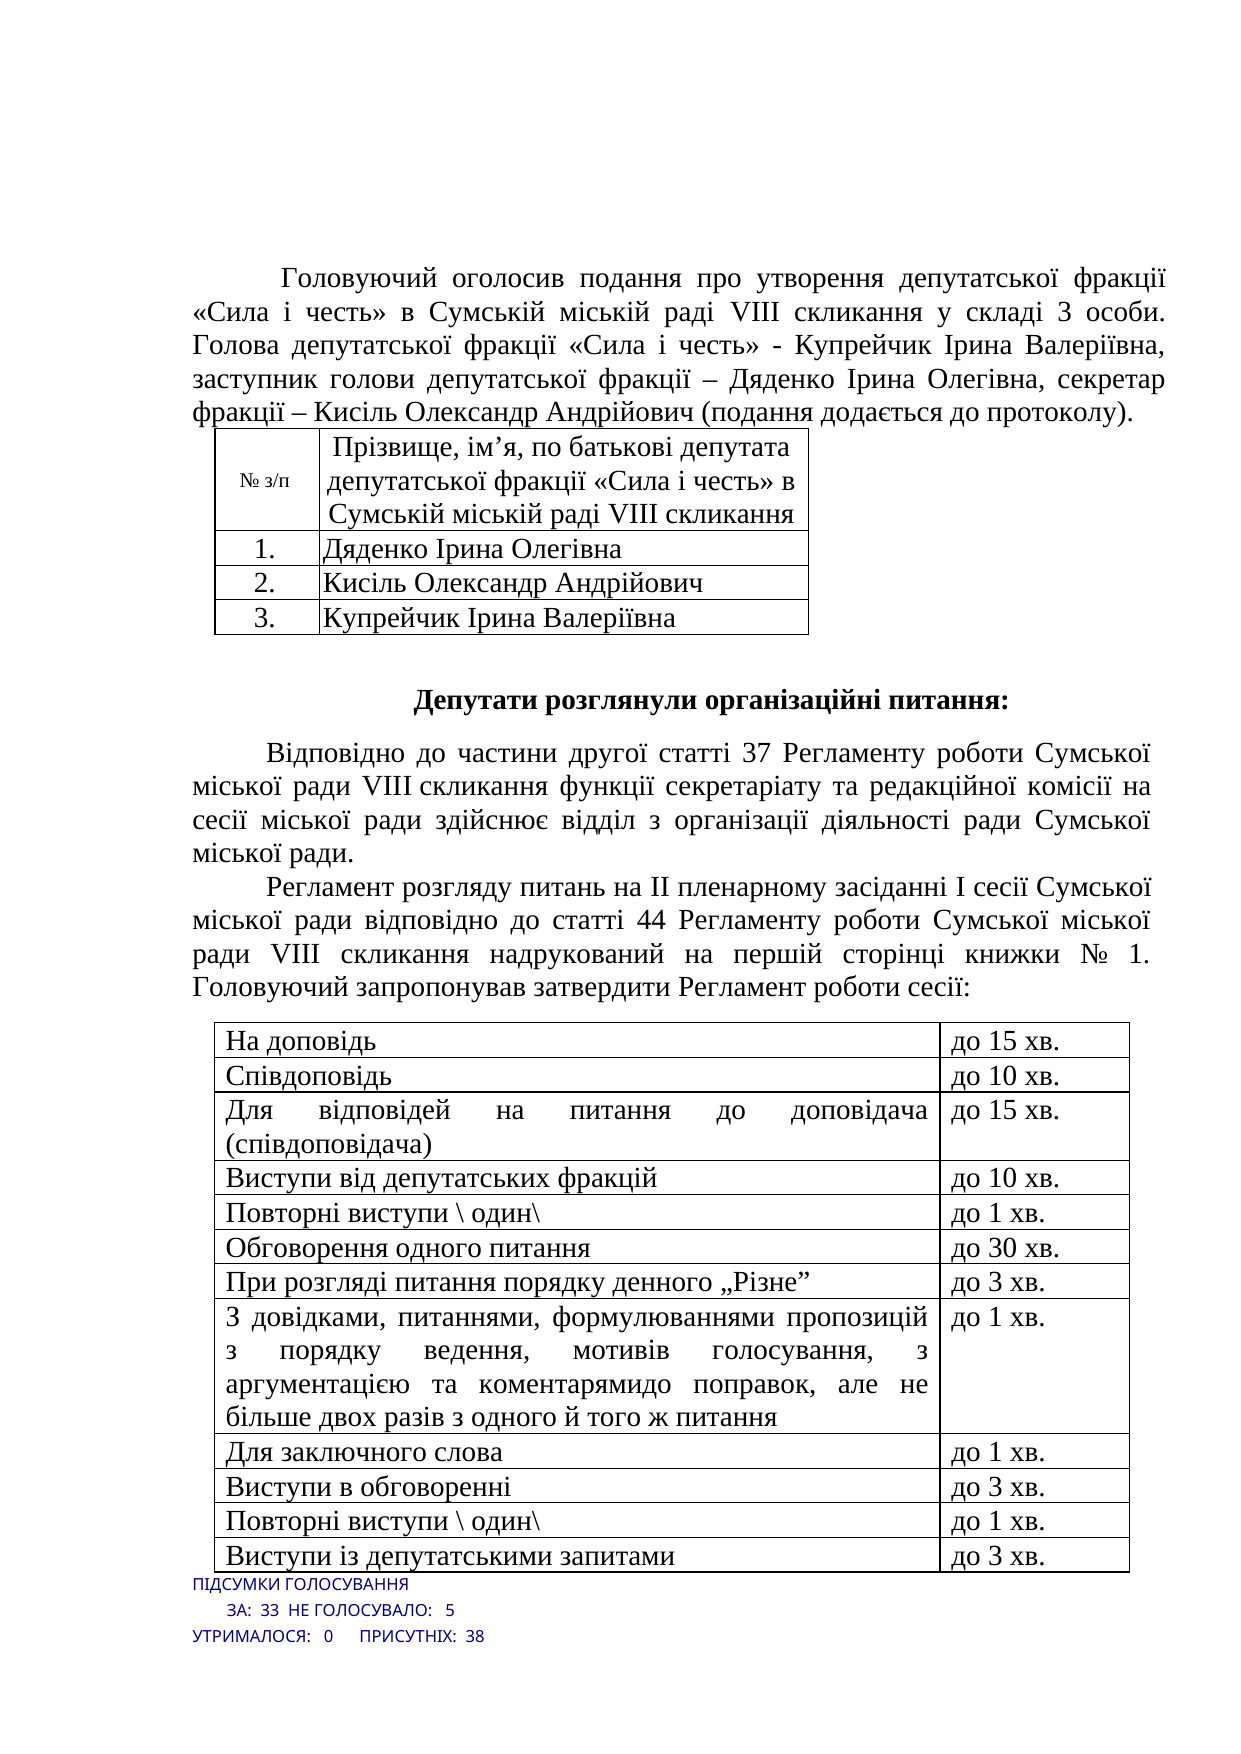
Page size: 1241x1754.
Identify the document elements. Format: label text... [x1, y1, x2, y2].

text ПІДСУМКИ ГОЛОСУВАННЯ [192, 1572, 1152, 1595]
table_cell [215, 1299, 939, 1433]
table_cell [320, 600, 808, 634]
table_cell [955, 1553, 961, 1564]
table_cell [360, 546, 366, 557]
text Головуючий оголосив подання про утворення депутатської фракції «Сила і честь» в Сумській міській раді VІІI скликання у складі 3 особи. Голова депутатської фракції «Сила і честь» - Купрейчик Ірина Валеріївна, заступник голови депутатської фракції – Дяденко Ірина Олегівна, секретар фракції – Кисіль Олександр Андрійович (подання додається до протоколу). [192, 260, 1167, 428]
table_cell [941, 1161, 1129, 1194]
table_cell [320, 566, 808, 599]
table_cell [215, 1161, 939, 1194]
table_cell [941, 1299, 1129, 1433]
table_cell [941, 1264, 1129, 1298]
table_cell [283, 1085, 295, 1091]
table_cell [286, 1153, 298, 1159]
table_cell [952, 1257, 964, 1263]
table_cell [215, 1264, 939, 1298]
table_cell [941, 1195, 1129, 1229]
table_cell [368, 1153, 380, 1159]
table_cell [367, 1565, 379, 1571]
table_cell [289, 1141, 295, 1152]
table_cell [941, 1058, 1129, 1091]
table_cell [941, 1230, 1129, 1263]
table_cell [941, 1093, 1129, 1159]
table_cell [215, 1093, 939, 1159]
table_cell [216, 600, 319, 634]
text ЗА: 33 НЕ ГОЛОСУВАЛО: 5 [192, 1598, 1152, 1621]
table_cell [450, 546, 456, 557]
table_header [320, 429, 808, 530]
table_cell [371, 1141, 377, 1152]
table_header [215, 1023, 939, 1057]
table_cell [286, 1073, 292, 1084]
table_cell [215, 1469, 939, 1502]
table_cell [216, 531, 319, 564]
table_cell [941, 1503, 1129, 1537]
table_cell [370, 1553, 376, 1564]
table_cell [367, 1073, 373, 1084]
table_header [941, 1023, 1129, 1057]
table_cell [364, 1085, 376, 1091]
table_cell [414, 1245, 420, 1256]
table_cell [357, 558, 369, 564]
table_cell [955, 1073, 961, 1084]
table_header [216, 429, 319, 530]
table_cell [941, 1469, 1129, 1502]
text УТРИМАЛОСЯ: 0 ПРИСУТНІХ: 38 [192, 1624, 1152, 1647]
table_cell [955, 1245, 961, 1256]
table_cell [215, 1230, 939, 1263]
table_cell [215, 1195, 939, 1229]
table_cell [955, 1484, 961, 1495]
text Депутати розглянули організаційні питання: [339, 682, 1152, 716]
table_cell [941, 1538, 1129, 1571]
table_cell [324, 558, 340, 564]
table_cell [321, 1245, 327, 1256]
text Відповідно до частини другої статті 37 Регламенту роботи Сумської міської ради VІII скликання функції секретаріату та редакційної комісії на сесії міської ради здійснює відділ з організації діяльності ради Сумської міської ради. [192, 735, 1152, 869]
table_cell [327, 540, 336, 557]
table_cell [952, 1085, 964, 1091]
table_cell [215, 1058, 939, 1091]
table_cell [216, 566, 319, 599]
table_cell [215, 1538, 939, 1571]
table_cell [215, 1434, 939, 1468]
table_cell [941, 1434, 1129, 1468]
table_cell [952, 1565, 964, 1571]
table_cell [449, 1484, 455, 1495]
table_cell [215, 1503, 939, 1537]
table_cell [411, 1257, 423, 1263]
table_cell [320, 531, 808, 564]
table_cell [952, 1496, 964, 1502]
text Регламент розгляду питань на II пленарному засіданні I сесії Сумської міської ради відповідно до статті 44 Регламенту роботи Сумської міської ради VІII скликання надрукований на першій сторінці книжки № 1. Головуючий запропонував затвердити Регламент роботи сесії: [192, 869, 1152, 1003]
